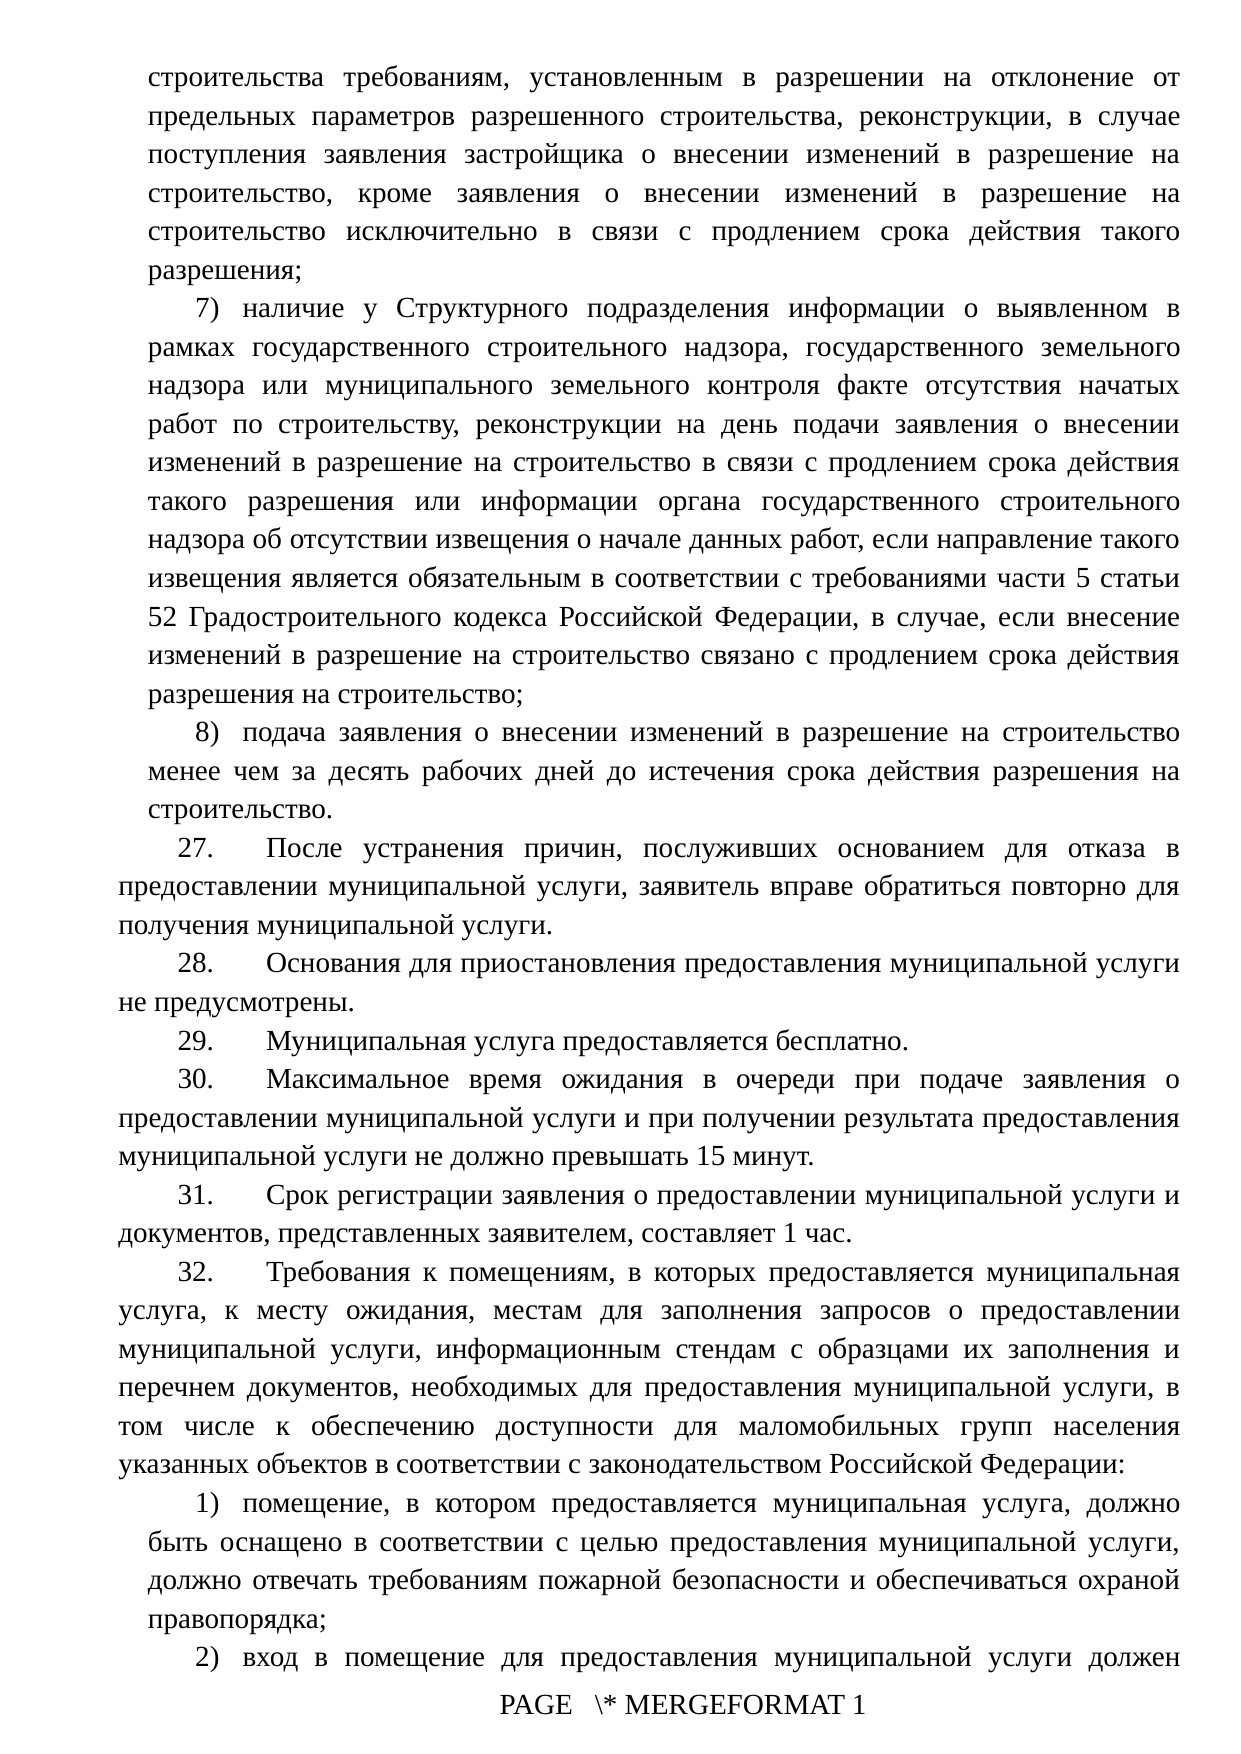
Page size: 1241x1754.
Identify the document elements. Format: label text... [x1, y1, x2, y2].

list наличие у Структурного подразделения информации о выявленном в рамках государственного строительного надзора, государственного земельного надзора или муниципального земельного контроля факте отсутствия начатых работ по строительству, реконструкции на день подачи заявления о внесении изменений в разрешение на строительство в связи с продлением срока действия такого разрешения или информации органа государственного строительного надзора об отсутствии извещения о начале данных работ, если направление такого извещения является обязательным в соответствии с требованиями части 5 статьи 52 Градостроительного кодекса Российской Федерации, в случае, если внесение изменений в разрешение на строительство связано с продлением срока действия разрешения на строительство; [148, 290, 1181, 709]
list Срок регистрации заявления о предоставлении муниципальной услуги и документов, представленных заявителем, составляет 1 час. [118, 1177, 1181, 1249]
list помещение, в котором предоставляется муниципальная услуга, должно быть оснащено в соответствии с целью предоставления муниципальной услуги, должно отвечать требованиям пожарной безопасности и обеспечиваться охраной правопорядка; [148, 1485, 1181, 1634]
list Основания для приостановления предоставления муниципальной услуги не предусмотрены. [118, 946, 1181, 1018]
list После устранения причин, послуживших основанием для отказа в предоставлении муниципальной услуги, заявитель вправе обратиться повторно для получения муниципальной услуги. [118, 830, 1181, 941]
list Максимальное время ожидания в очереди при подаче заявления о предоставлении муниципальной услуги и при получении результата предоставления муниципальной услуги не должно превышать 15 минут. [118, 1061, 1181, 1172]
list подача заявления о внесении изменений в разрешение на строительство менее чем за десять рабочих дней до истечения срока действия разрешения на строительство. [148, 714, 1181, 825]
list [148, 59, 1181, 285]
list Требования к помещениям, в которых предоставляется муниципальная услуга, к месту ожидания, местам для заполнения запросов о предоставлении муниципальной услуги, информационным стендам с образцами их заполнения и перечнем документов, необходимых для предоставления муниципальной услуги, в том числе к обеспечению доступности для маломобильных групп населения указанных объектов в соответствии с законодательством Российской Федерации: [118, 1254, 1181, 1480]
list Муниципальная услуга предоставляется бесплатно. [118, 1023, 1181, 1056]
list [148, 1639, 1181, 1673]
